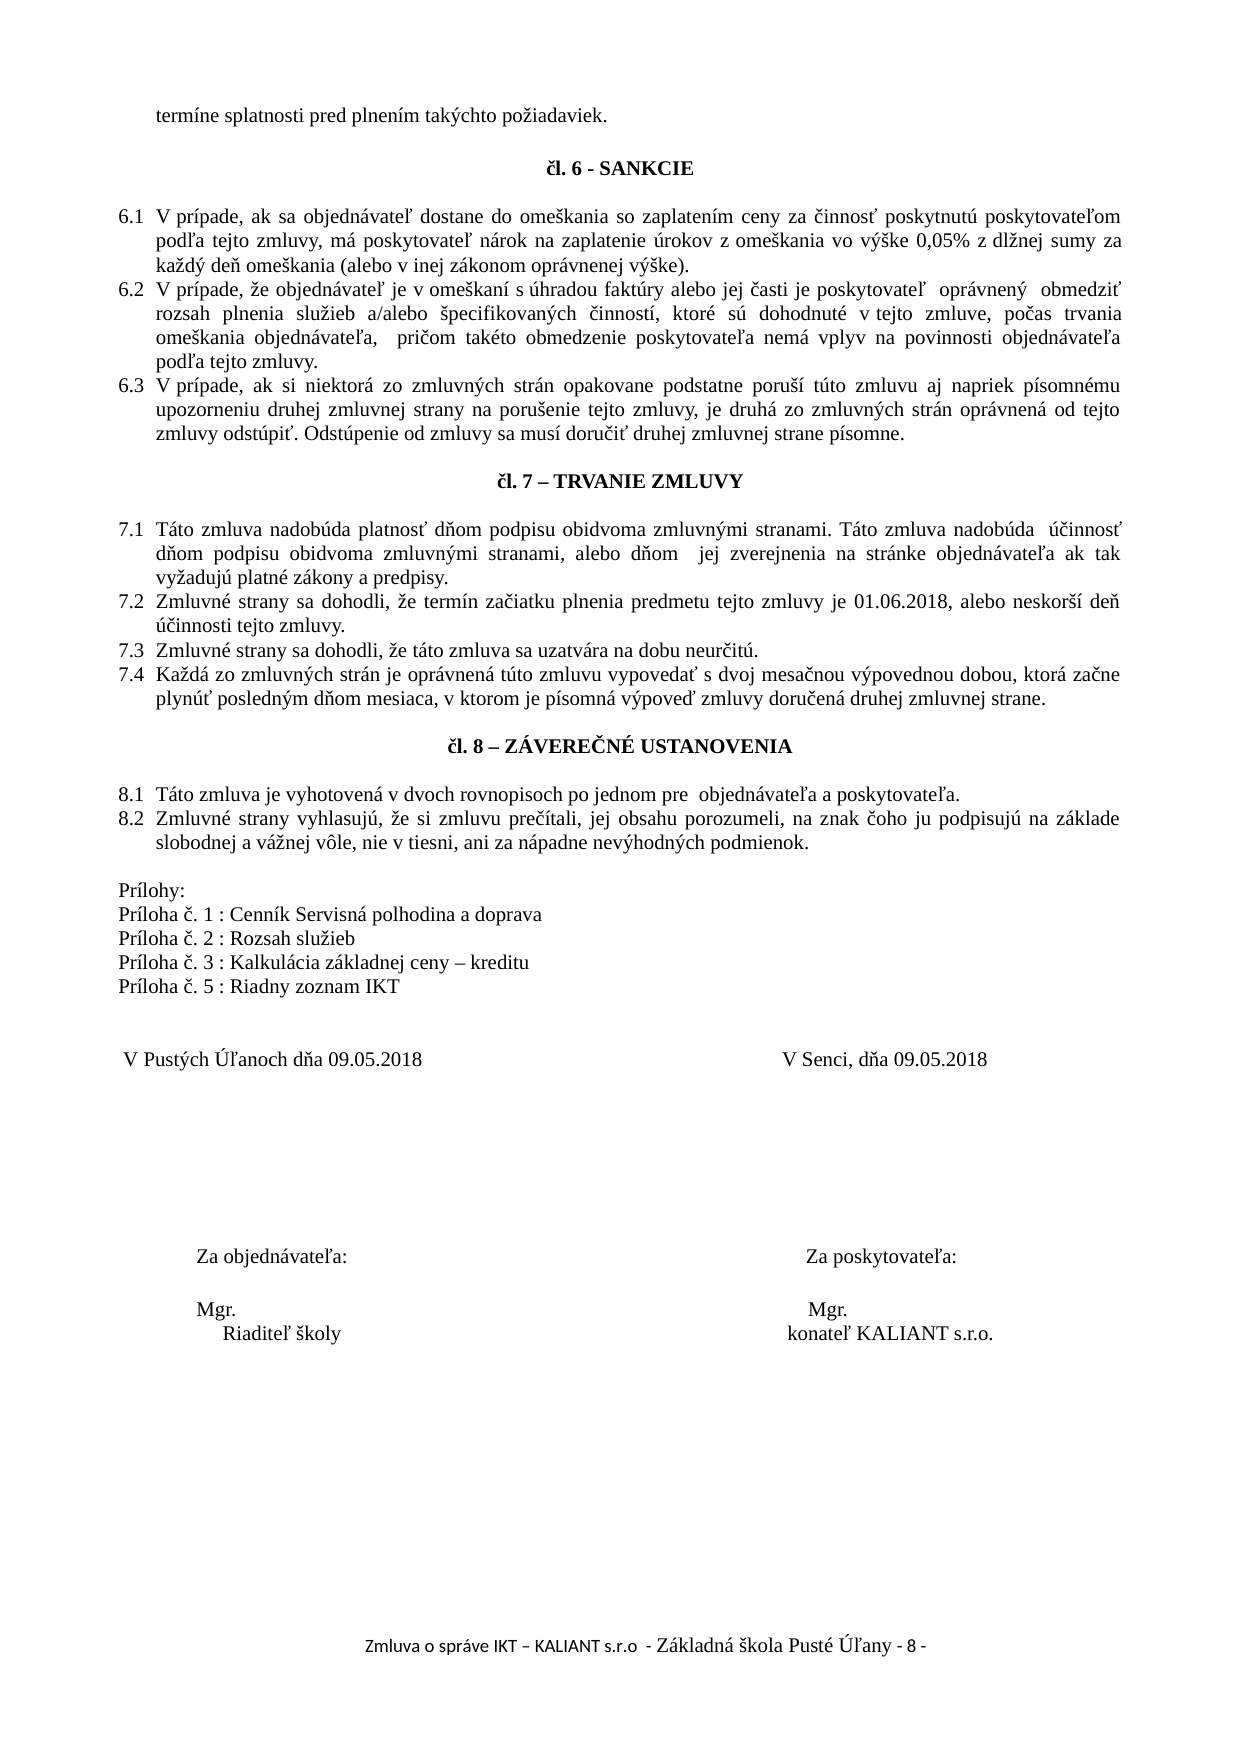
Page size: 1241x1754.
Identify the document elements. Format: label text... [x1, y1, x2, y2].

text Príloha č. 3 : Kalkulácia základnej ceny – kreditu [118, 950, 1122, 974]
text Príloha č. 5 : Riadny zoznam IKT [118, 974, 1122, 998]
text Mgr. Mgr. [118, 1297, 1122, 1321]
list Zmluvné strany vyhlasujú, že si zmluvu prečítali, jej obsahu porozumeli, na znak čoho ju podpisujú na základe slobodnej a vážnej vôle, nie v tiesni, ani za nápadne nevýhodných podmienok. [118, 806, 1122, 854]
list Táto zmluva nadobúda platnosť dňom podpisu obidvoma zmluvnými stranami. Táto zmluva nadobúda účinnosť dňom podpisu obidvoma zmluvnými stranami, alebo dňom jej zverejnenia na stránke objednávateľa ak tak vyžadujú platné zákony a predpisy. [118, 517, 1122, 589]
list V prípade, ak si niektorá zo zmluvných strán opakovane podstatne poruší túto zmluvu aj napriek písomnému upozorneniu druhej zmluvnej strany na porušenie tejto zmluvy, je druhá zo zmluvných strán oprávnená od tejto zmluvy odstúpiť. Odstúpenie od zmluvy sa musí doručiť druhej zmluvnej strane písomne. [118, 373, 1122, 445]
list Táto zmluva je vyhotovená v dvoch rovnopisoch po jednom pre objednávateľa a poskytovateľa. [118, 782, 1122, 806]
list Zmluvné strany sa dohodli, že táto zmluva sa uzatvára na dobu neurčitú. [118, 637, 1122, 662]
list Zmluvné strany sa dohodli, že termín začiatku plnenia predmetu tejto zmluvy je 01.06.2018, alebo neskorší deň účinnosti tejto zmluvy. [118, 589, 1122, 637]
text Prílohy: [118, 878, 1122, 902]
text V Pustých Úľanoch dňa 09.05.2018 V Senci, dňa 09.05.2018 [118, 1047, 1122, 1071]
text čl. 7 – TRVANIE ZMLUVY [118, 469, 1122, 493]
text Riaditeľ školy konateľ KALIANT s.r.o. [118, 1321, 1122, 1345]
list Každá zo zmluvných strán je oprávnená túto zmluvu vypovedať s dvoj mesačnou výpovednou dobou, ktorá začne plynúť posledným dňom mesiaca, v ktorom je písomná výpoveď zmluvy doručená druhej zmluvnej strane. [118, 662, 1122, 710]
text čl. 6 - SANKCIE [118, 156, 1122, 180]
text Príloha č. 2 : Rozsah služieb [118, 926, 1122, 950]
list V prípade, že objednávateľ je v omeškaní s úhradou faktúry alebo jej časti je poskytovateľ oprávnený obmedziť rozsah plnenia služieb a/alebo špecifikovaných činností, ktoré sú dohodnuté v tejto zmluve, počas trvania omeškania objednávateľa, pričom takéto obmedzenie poskytovateľa nemá vplyv na povinnosti objednávateľa podľa tejto zmluvy. [118, 277, 1122, 373]
text Za objednávateľa: Za poskytovateľa: [118, 1244, 1122, 1268]
list V prípade, ak sa objednávateľ dostane do omeškania so zaplatením ceny za činnosť poskytnutú poskytovateľom podľa tejto zmluvy, má poskytovateľ nárok na zaplatenie úrokov z omeškania vo výške 0,05% z dlžnej sumy za každý deň omeškania (alebo v inej zákonom oprávnenej výške). [118, 204, 1122, 277]
text čl. 8 – ZÁVEREČNÉ USTANOVENIA [118, 734, 1122, 758]
text Príloha č. 1 : Cenník Servisná polhodina a doprava [118, 902, 1122, 926]
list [118, 103, 1122, 127]
